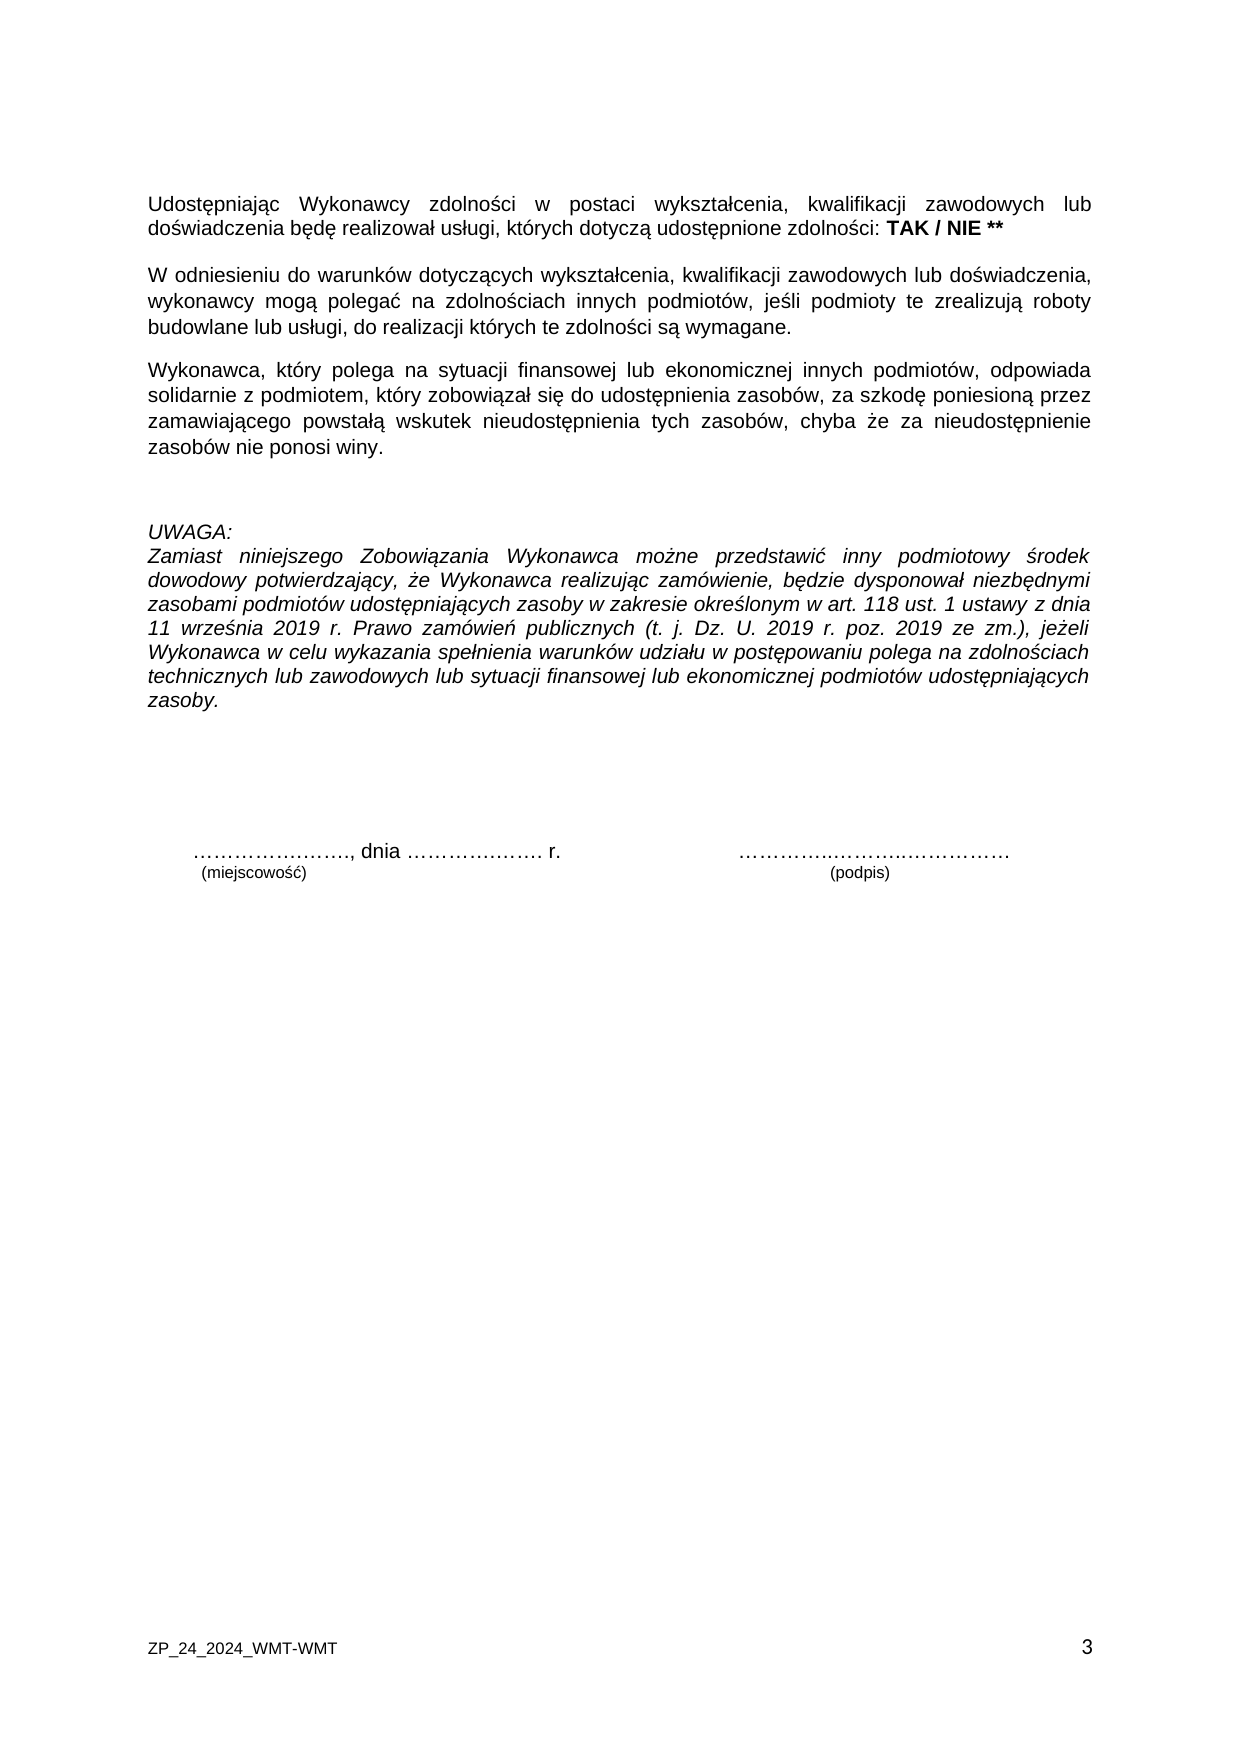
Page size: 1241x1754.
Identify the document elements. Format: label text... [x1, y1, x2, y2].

text Wykonawca, który polega na sytuacji finansowej lub ekonomicznej innych podmiotów, odpowiada solidarnie z podmiotem, który zobowiązał się do udostępnienia zasobów, za szkodę poniesioną przez zamawiającego powstałą wskutek nieudostępnienia tych zasobów, chyba że za nieudostępnienie zasobów nie ponosi winy. [148, 357, 1092, 459]
text …………….……., dnia ………….……. r. …………..………..…………… [192, 839, 1092, 863]
text UWAGA: [148, 520, 1092, 544]
text Udostępniając Wykonawcy zdolności w postaci wykształcenia, kwalifikacji zawodowych lub doświadczenia będę realizował usługi, których dotyczą udostępnione zdolności: TAK / NIE ** [148, 191, 1092, 239]
text W odniesieniu do warunków dotyczących wykształcenia, kwalifikacji zawodowych lub doświadczenia, wykonawcy mogą polegać na zdolnościach innych podmiotów, jeśli podmioty te zrealizują roboty budowlane lub usługi, do realizacji których te zdolności są wymagane. [148, 263, 1092, 339]
text (miejscowość) (podpis) [192, 863, 1092, 882]
text Zamiast niniejszego Zobowiązania Wykonawca możne przedstawić inny podmiotowy środek dowodowy potwierdzający, że Wykonawca realizując zamówienie, będzie dysponował niezbędnymi zasobami podmiotów udostępniających zasoby w zakresie określonym w art. 118 ust. 1 ustawy z dnia 11 września 2019 r. Prawo zamówień publicznych (t. j. Dz. U. 2019 r. poz. 2019 ze zm.), jeżeli Wykonawca w celu wykazania spełnienia warunków udziału w postępowaniu polega na zdolnościach technicznych lub zawodowych lub sytuacji finansowej lub ekonomicznej podmiotów udostępniających zasoby. [148, 544, 1092, 712]
